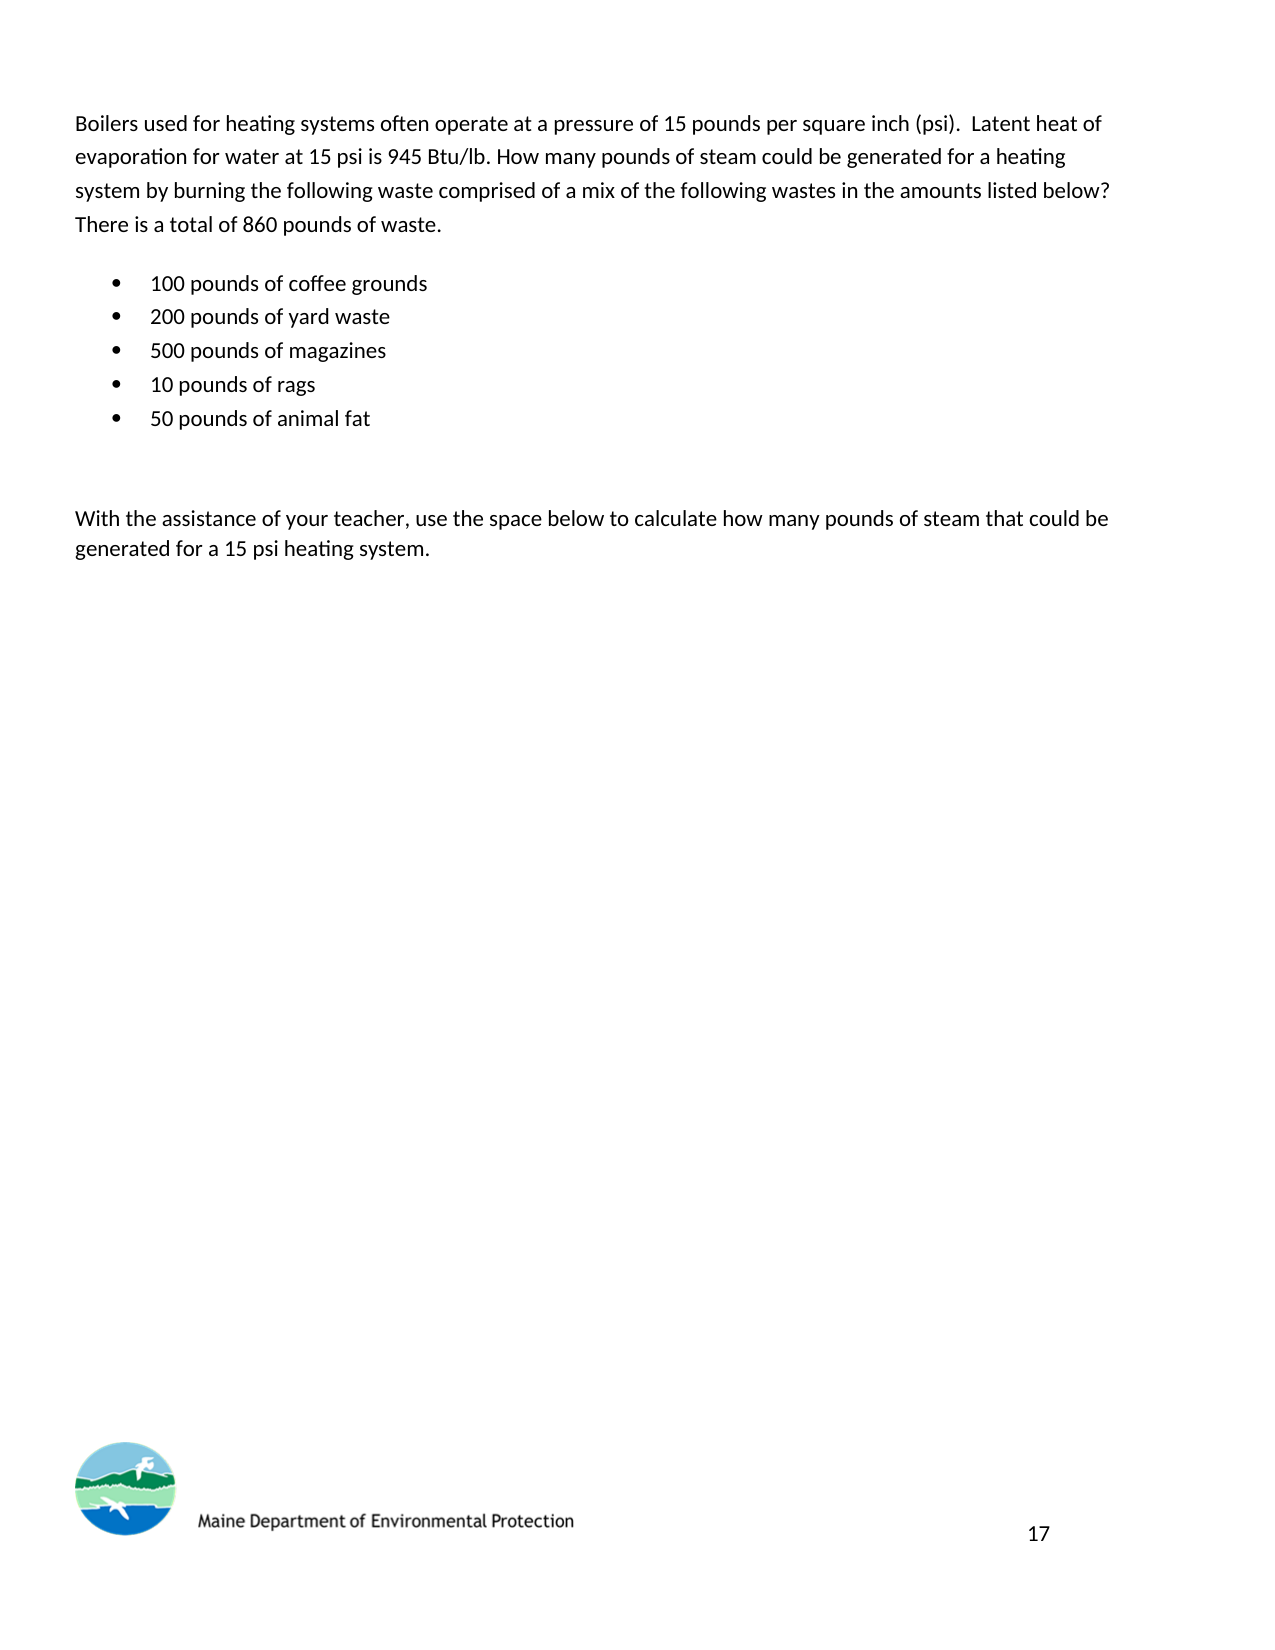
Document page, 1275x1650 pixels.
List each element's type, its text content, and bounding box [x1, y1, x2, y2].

list 50 pounds of animal fat [112, 398, 1134, 432]
list 200 pounds of yard waste [112, 297, 1134, 331]
list 100 pounds of coffee grounds [112, 263, 1134, 297]
picture [75, 1442, 597, 1542]
list 500 pounds of magazines [112, 331, 1134, 364]
text Boilers used for heating systems often operate at a pressure of 15 pounds per square inch (psi). Latent heat of evaporation for water at 15 psi is 945 Btu/lb. How many pounds of steam could be generated for a heating system by burning the following waste comprised of a mix of the following wastes in the amounts listed below? There is a total of 860 pounds of waste. [75, 103, 1134, 238]
text With the assistance of your teacher, use the space below to calculate how many pounds of steam that could be generated for a 15 psi heating system. [75, 504, 1200, 562]
list 10 pounds of rags [112, 364, 1134, 398]
